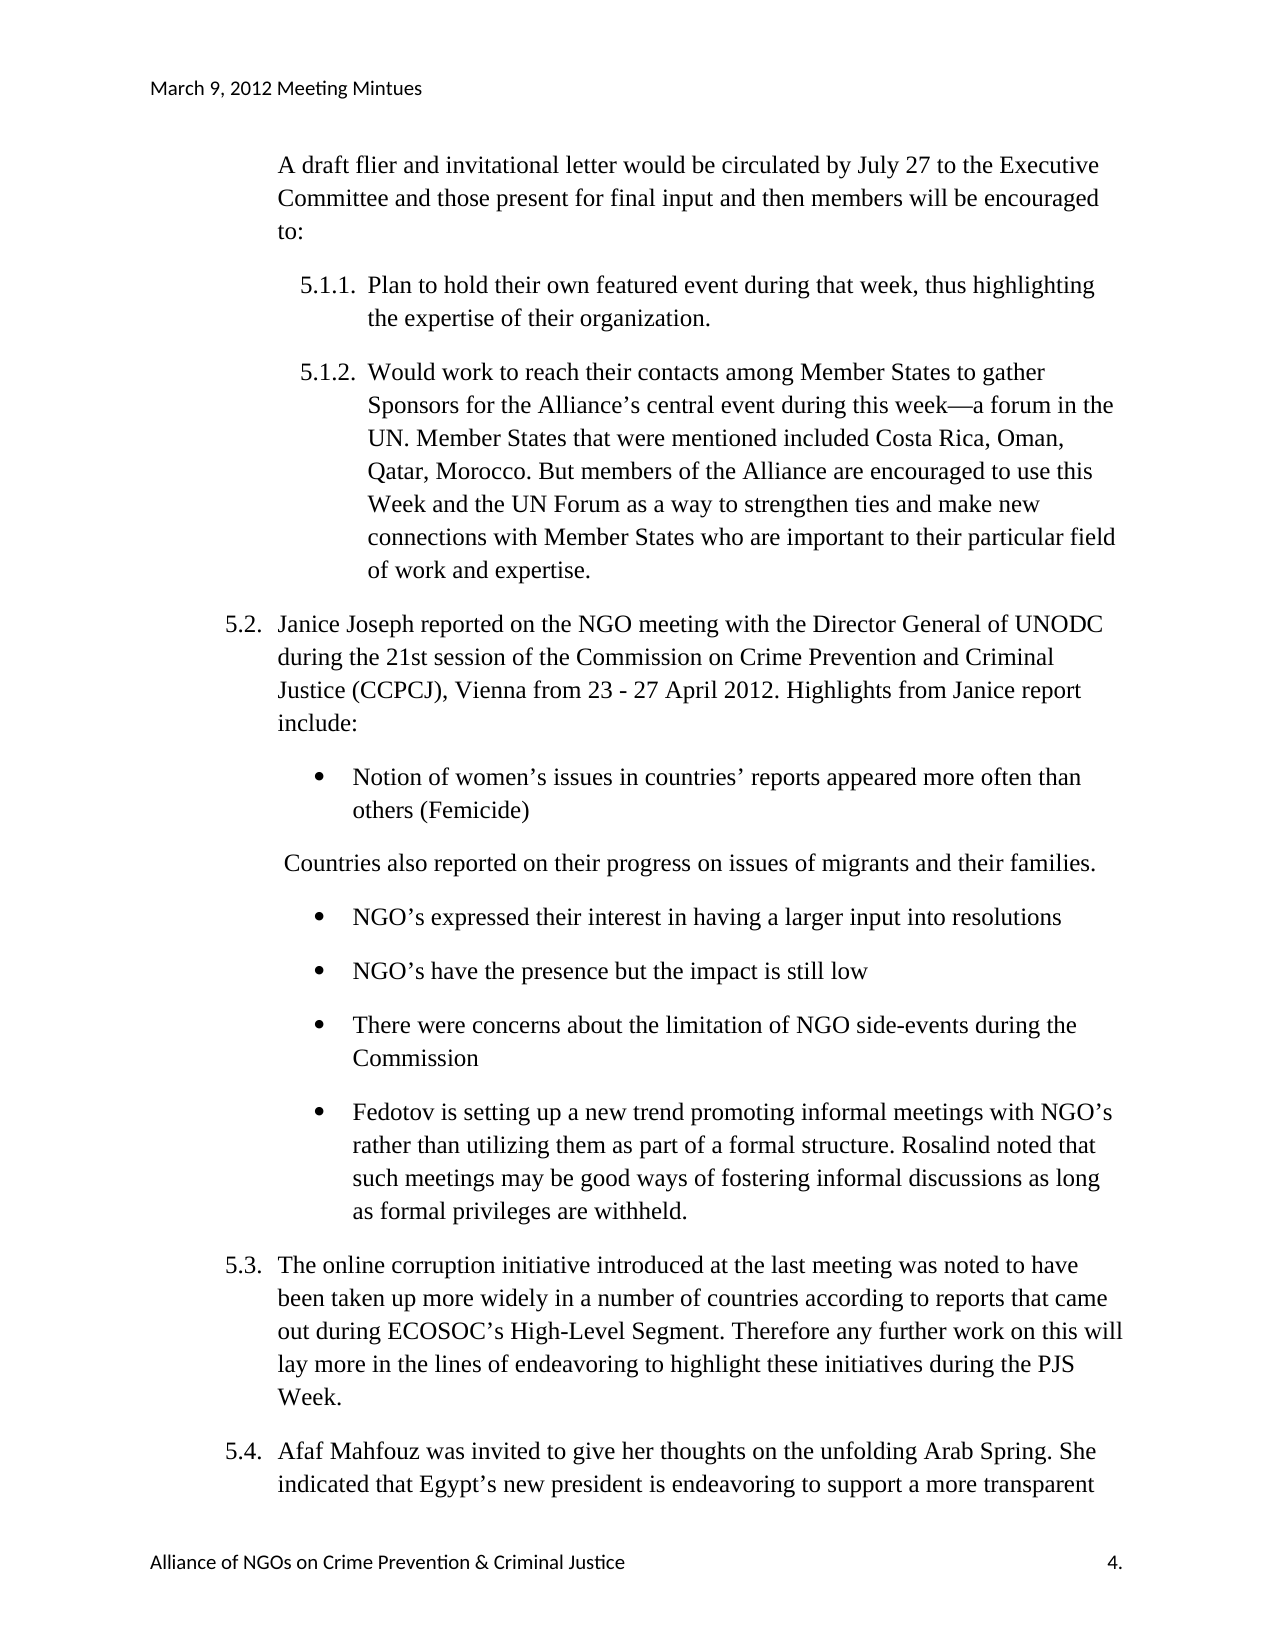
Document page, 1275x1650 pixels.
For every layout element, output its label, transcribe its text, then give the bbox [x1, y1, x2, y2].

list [225, 150, 1125, 245]
list NGO’s have the presence but the impact is still low [315, 956, 1125, 985]
list NGO’s expressed their interest in having a larger input into resolutions [315, 902, 1125, 931]
list Fedotov is setting up a new trend promoting informal meetings with NGO’s rather than utilizing them as part of a formal structure. Rosalind noted that such meetings may be good ways of fostering informal discussions as long as formal privileges are withheld. [315, 1097, 1125, 1225]
list Notion of women’s issues in countries’ reports appeared more often than others (Femicide) [315, 762, 1125, 823]
list Janice Joseph reported on the NGO meeting with the Director General of UNODC during the 21st session of the Commission on Crime Prevention and Criminal Justice (CCPCJ), Vienna from 23 - 27 April 2012. Highlights from Janice report include: [225, 609, 1125, 737]
list There were concerns about the limitation of NGO side-events during the Commission [315, 1010, 1125, 1072]
list Would work to reach their contacts among Member States to gather Sponsors for the Alliance’s central event during this week—a forum in the UN. Member States that were mentioned included Costa Rica, Oman, Qatar, Morocco. But members of the Alliance are encouraged to use this Week and the UN Forum as a way to strengthen ties and make new connections with Member States who are important to their particular field of work and expertise. [300, 357, 1125, 584]
list The online corruption initiative introduced at the last meeting was noted to have been taken up more widely in a number of countries according to reports that came out during ECOSOC’s High-Level Segment. Therefore any further work on this will lay more in the lines of endeavoring to highlight these initiatives during the PJS Week. [225, 1250, 1125, 1411]
list Plan to hold their own featured event during that week, thus highlighting the expertise of their organization. [300, 270, 1125, 332]
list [225, 1436, 1125, 1498]
text Countries also reported on their progress on issues of migrants and their families. [277, 848, 1125, 877]
